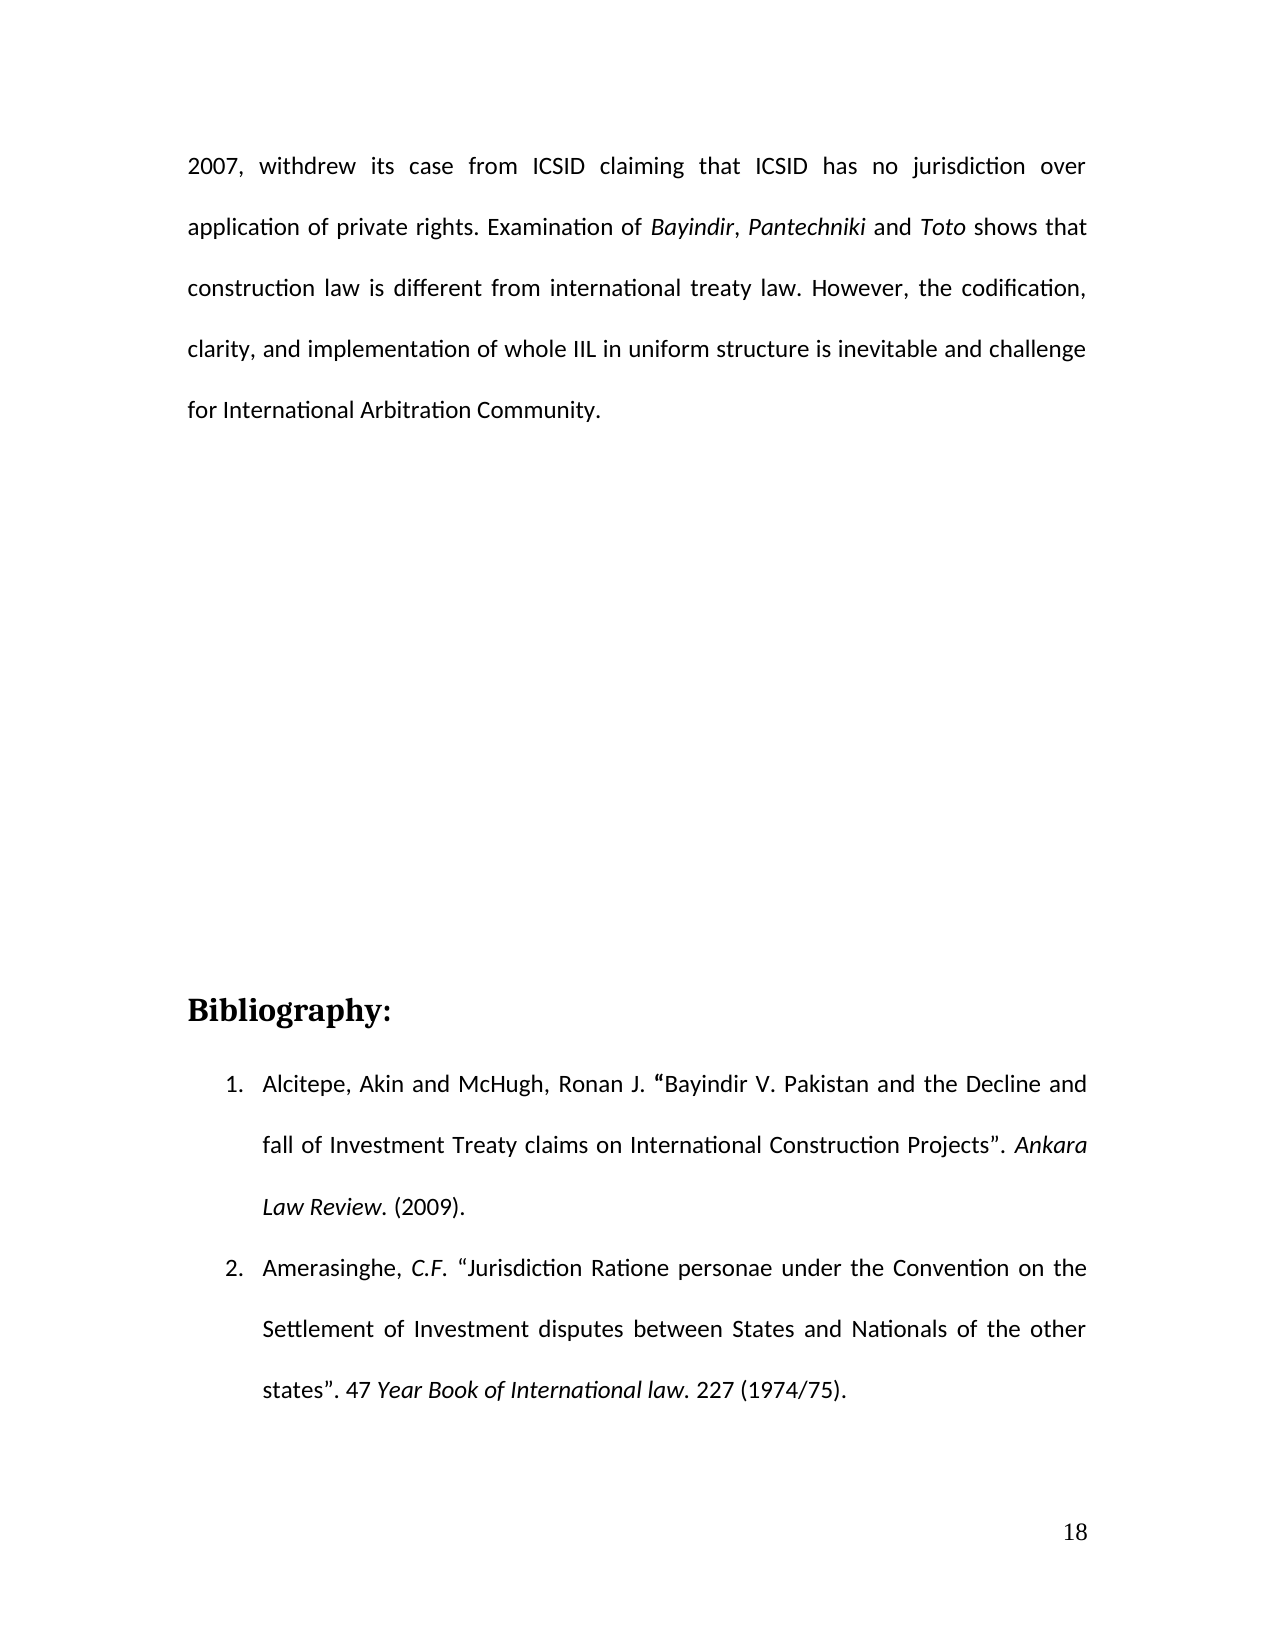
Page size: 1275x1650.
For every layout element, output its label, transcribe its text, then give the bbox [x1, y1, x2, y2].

list Amerasinghe, C.F. “Jurisdiction Ratione personae under the Convention on the Settlement of Investment disputes between States and Nationals of the other states”. 47 Year Book of International law. 227 (1974/75). [225, 1252, 1087, 1404]
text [187, 150, 1087, 425]
text Bibliography: [187, 992, 1087, 1030]
list Alcitepe, Akin and McHugh, Ronan J. “Bayindir V. Pakistan and the Decline and fall of Investment Treaty claims on International Construction Projects”. Ankara Law Review. (2009). [225, 1068, 1087, 1221]
